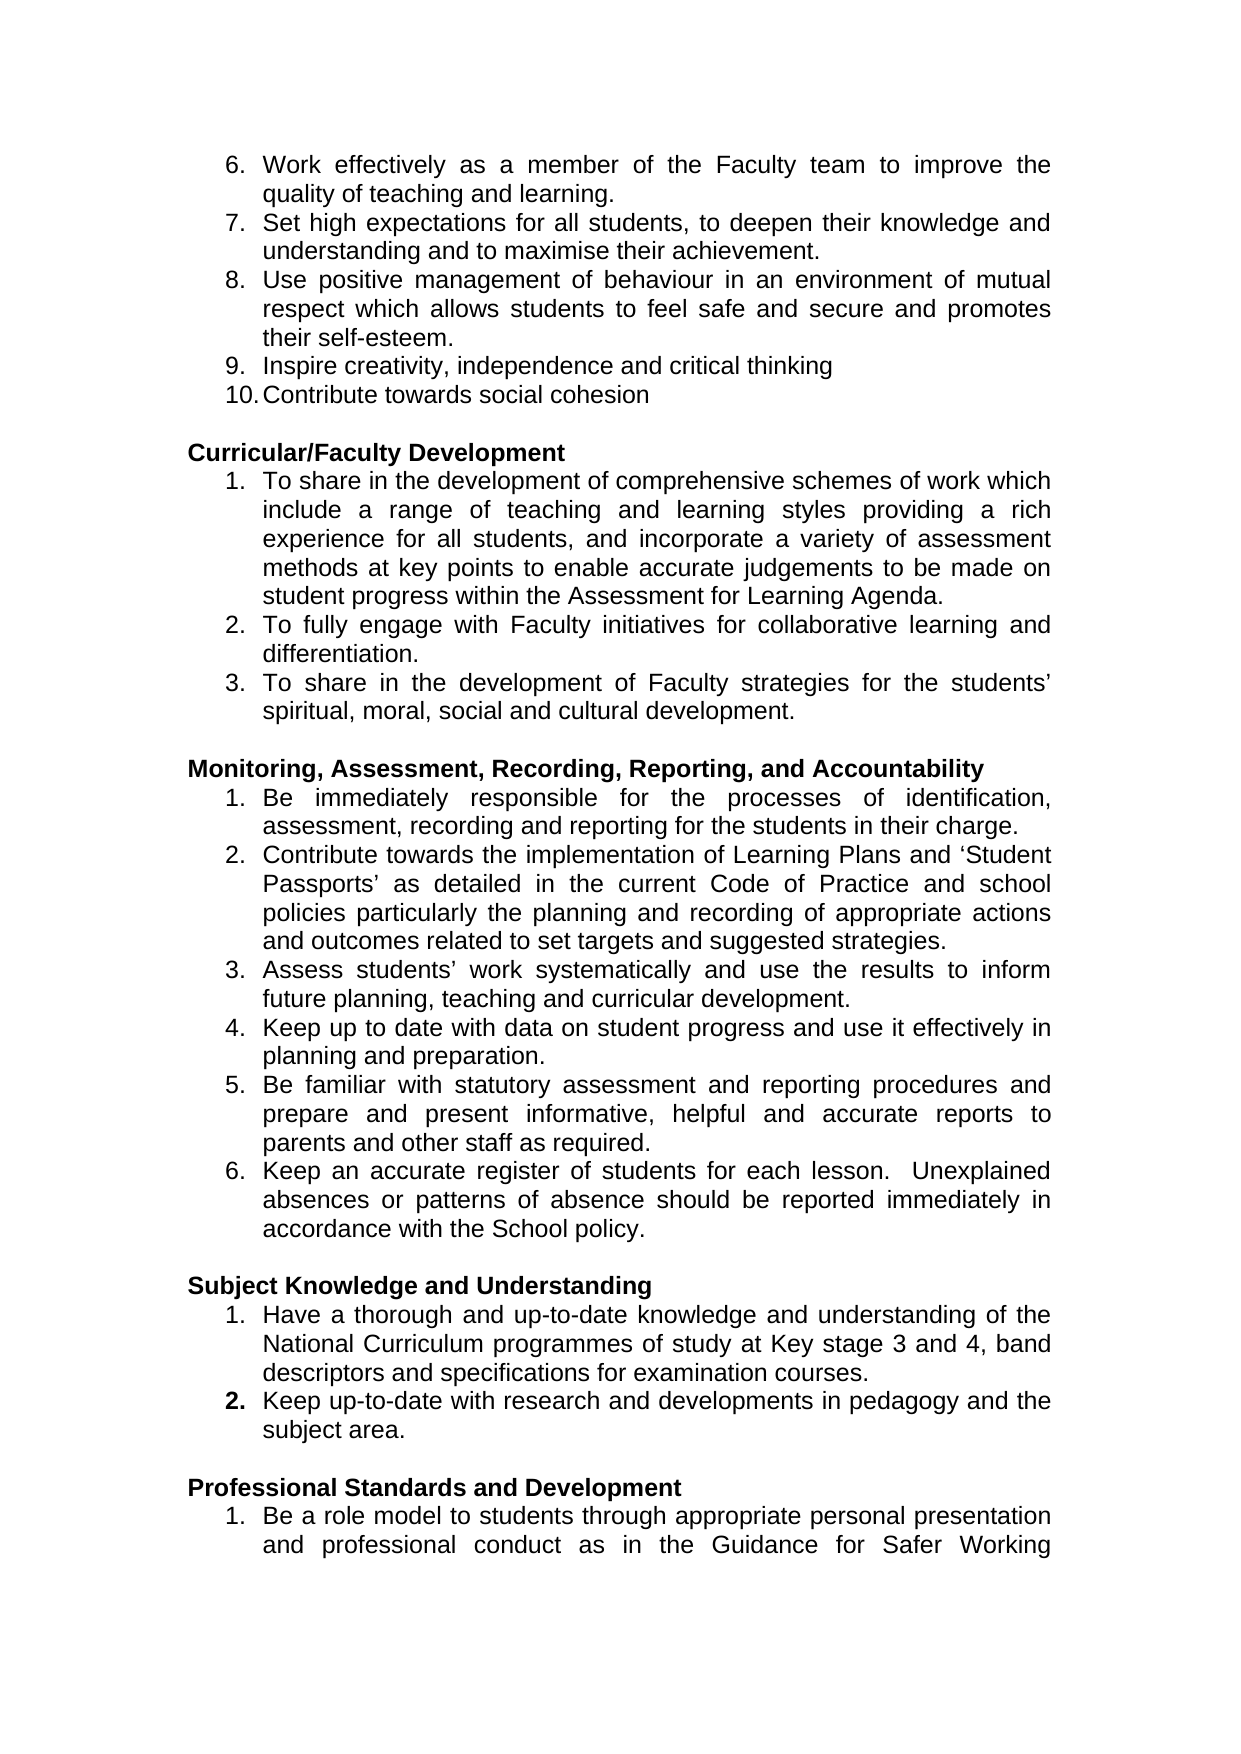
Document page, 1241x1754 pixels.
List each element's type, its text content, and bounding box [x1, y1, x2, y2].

text Monitoring, Assessment, Recording, Reporting, and Accountability [187, 754, 1053, 782]
list Contribute towards social cohesion [225, 380, 1053, 409]
text Curricular/Faculty Development [187, 437, 1053, 466]
list Use positive management of behaviour in an environment of mutual respect which allows students to feel safe and secure and promotes their self-esteem. [225, 265, 1053, 351]
list Have a thorough and up-to-date knowledge and understanding of the National Curriculum programmes of study at Key stage 3 and 4, band descriptors and specifications for examination courses. [225, 1300, 1053, 1386]
list Be familiar with statutory assessment and reporting procedures and prepare and present informative, helpful and accurate reports to parents and other staff as required. [225, 1070, 1053, 1156]
text Professional Standards and Development [187, 1472, 1053, 1501]
list Inspire creativity, independence and critical thinking [225, 351, 1053, 380]
list To fully engage with Faculty initiatives for collaborative learning and differentiation. [225, 610, 1053, 667]
list Work effectively as a member of the Faculty team to improve the quality of teaching and learning. [225, 150, 1053, 207]
list Contribute towards the implementation of Learning Plans and ‘Student Passports’ as detailed in the current Code of Practice and school policies particularly the planning and recording of appropriate actions and outcomes related to set targets and suggested strategies. [225, 840, 1053, 955]
list Assess students’ work systematically and use the results to inform future planning, teaching and curricular development. [225, 955, 1053, 1012]
list Be immediately responsible for the processes of identification, assessment, recording and reporting for the students in their charge. [225, 782, 1053, 840]
list To share in the development of comprehensive schemes of work which include a range of teaching and learning styles providing a rich experience for all students, and incorporate a variety of assessment methods at key points to enable accurate judgements to be made on student progress within the Assessment for Learning Agenda. [225, 466, 1053, 610]
list To share in the development of Faculty strategies for the students’ spiritual, moral, social and cultural development. [225, 667, 1053, 725]
text Subject Knowledge and Understanding [187, 1271, 1053, 1300]
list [225, 1501, 1053, 1559]
list Keep up to date with data on student progress and use it effectively in planning and preparation. [225, 1012, 1053, 1070]
list Keep an accurate register of students for each lesson. Unexplained absences or patterns of absence should be reported immediately in accordance with the School policy. [225, 1156, 1053, 1242]
list Set high expectations for all students, to deepen their knowledge and understanding and to maximise their achievement. [225, 207, 1053, 265]
list Keep up-to-date with research and developments in pedagogy and the subject area. [225, 1386, 1053, 1444]
